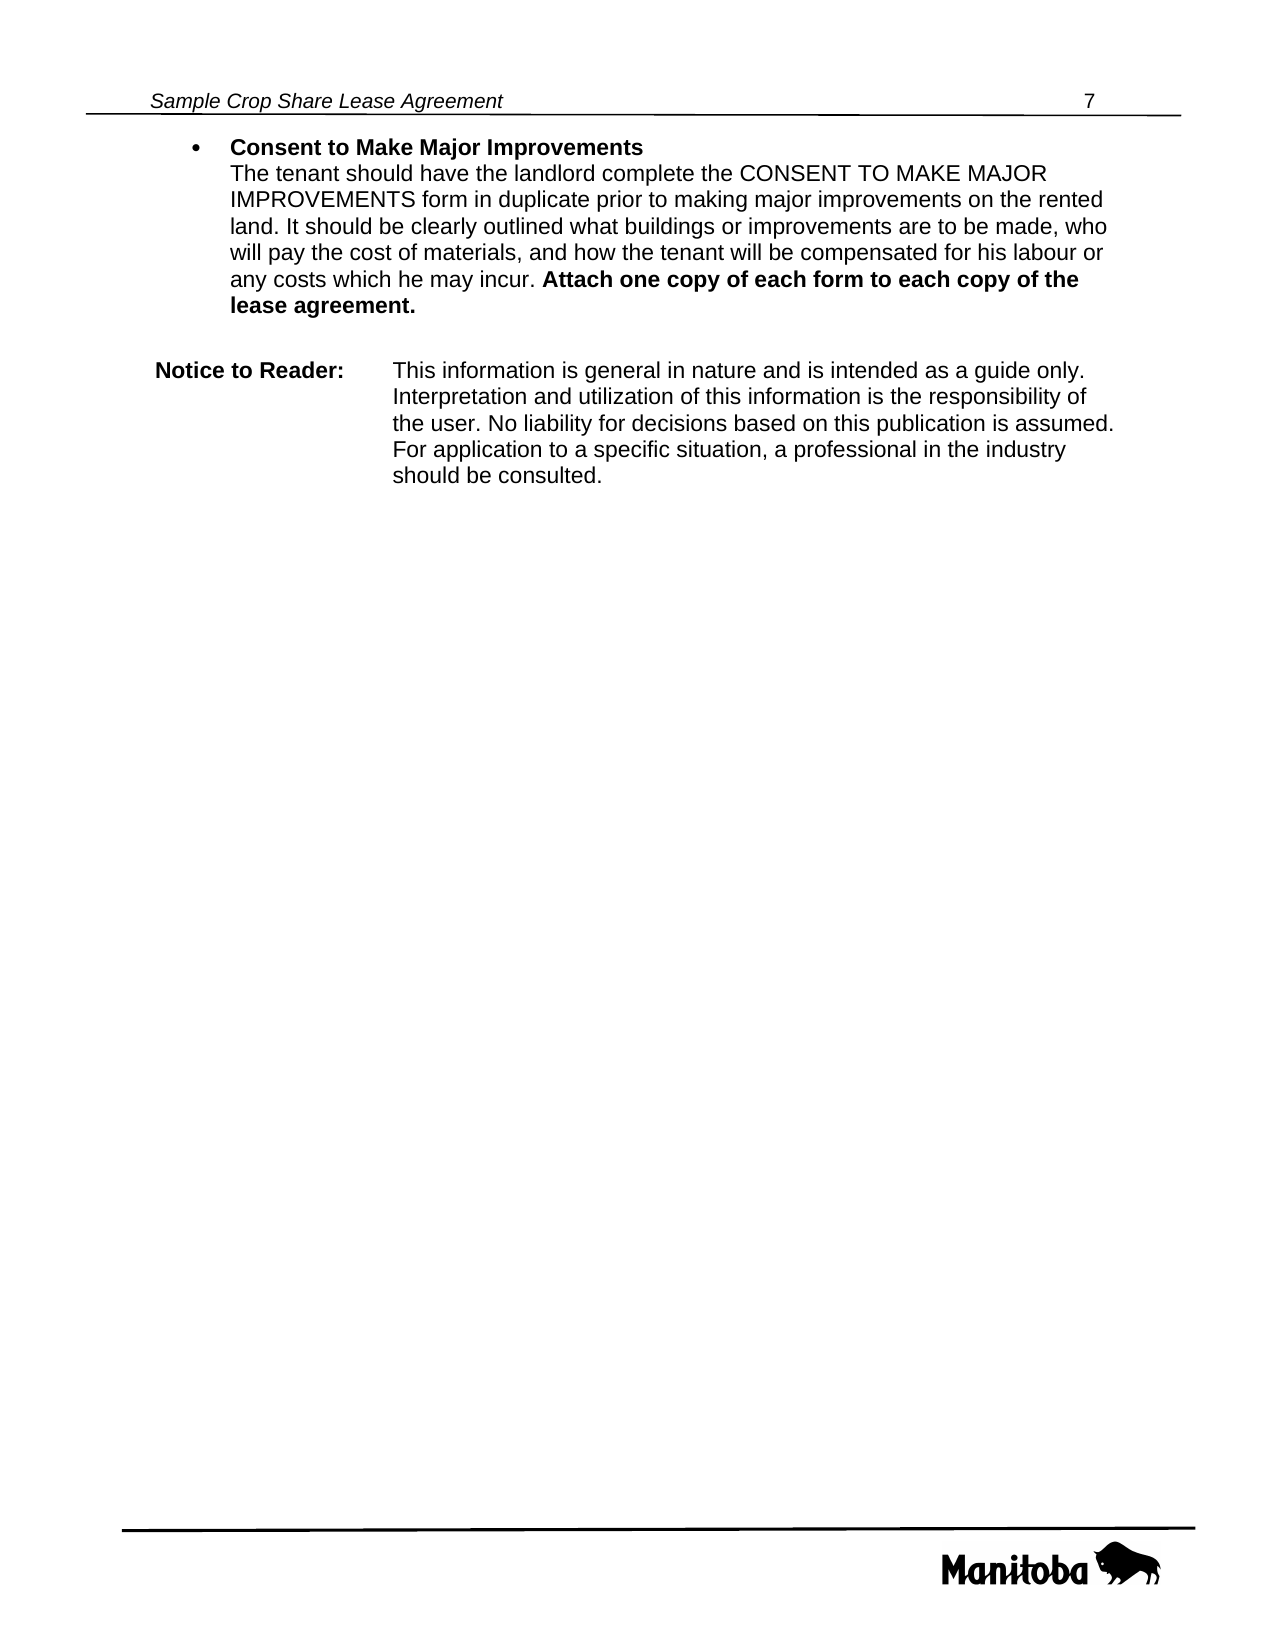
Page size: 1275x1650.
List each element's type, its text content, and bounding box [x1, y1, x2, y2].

table_header This information is general in nature and is intended as a guide only. Interpretation and utilization of this information is the responsibility of the user. No liability for decisions based on this publication is assumed. For application to a specific situation, a professional in the industry should be consulted. [388, 352, 1125, 493]
picture [942, 1541, 1161, 1585]
table_cell Consent to Make Major Improvements The tenant should have the landlord complete the CONSENT TO MAKE MAJOR IMPROVEMENTS form in duplicate prior to making major improvements on the rented land. It should be clearly outlined what buildings or improvements are to be made, who will pay the cost of materials, and how the tenant will be compensated for his labour or any costs which he may incur. Attach one copy of each form to each copy of the lease agreement. [150, 129, 1125, 352]
table_header Notice to Reader: [150, 352, 387, 493]
